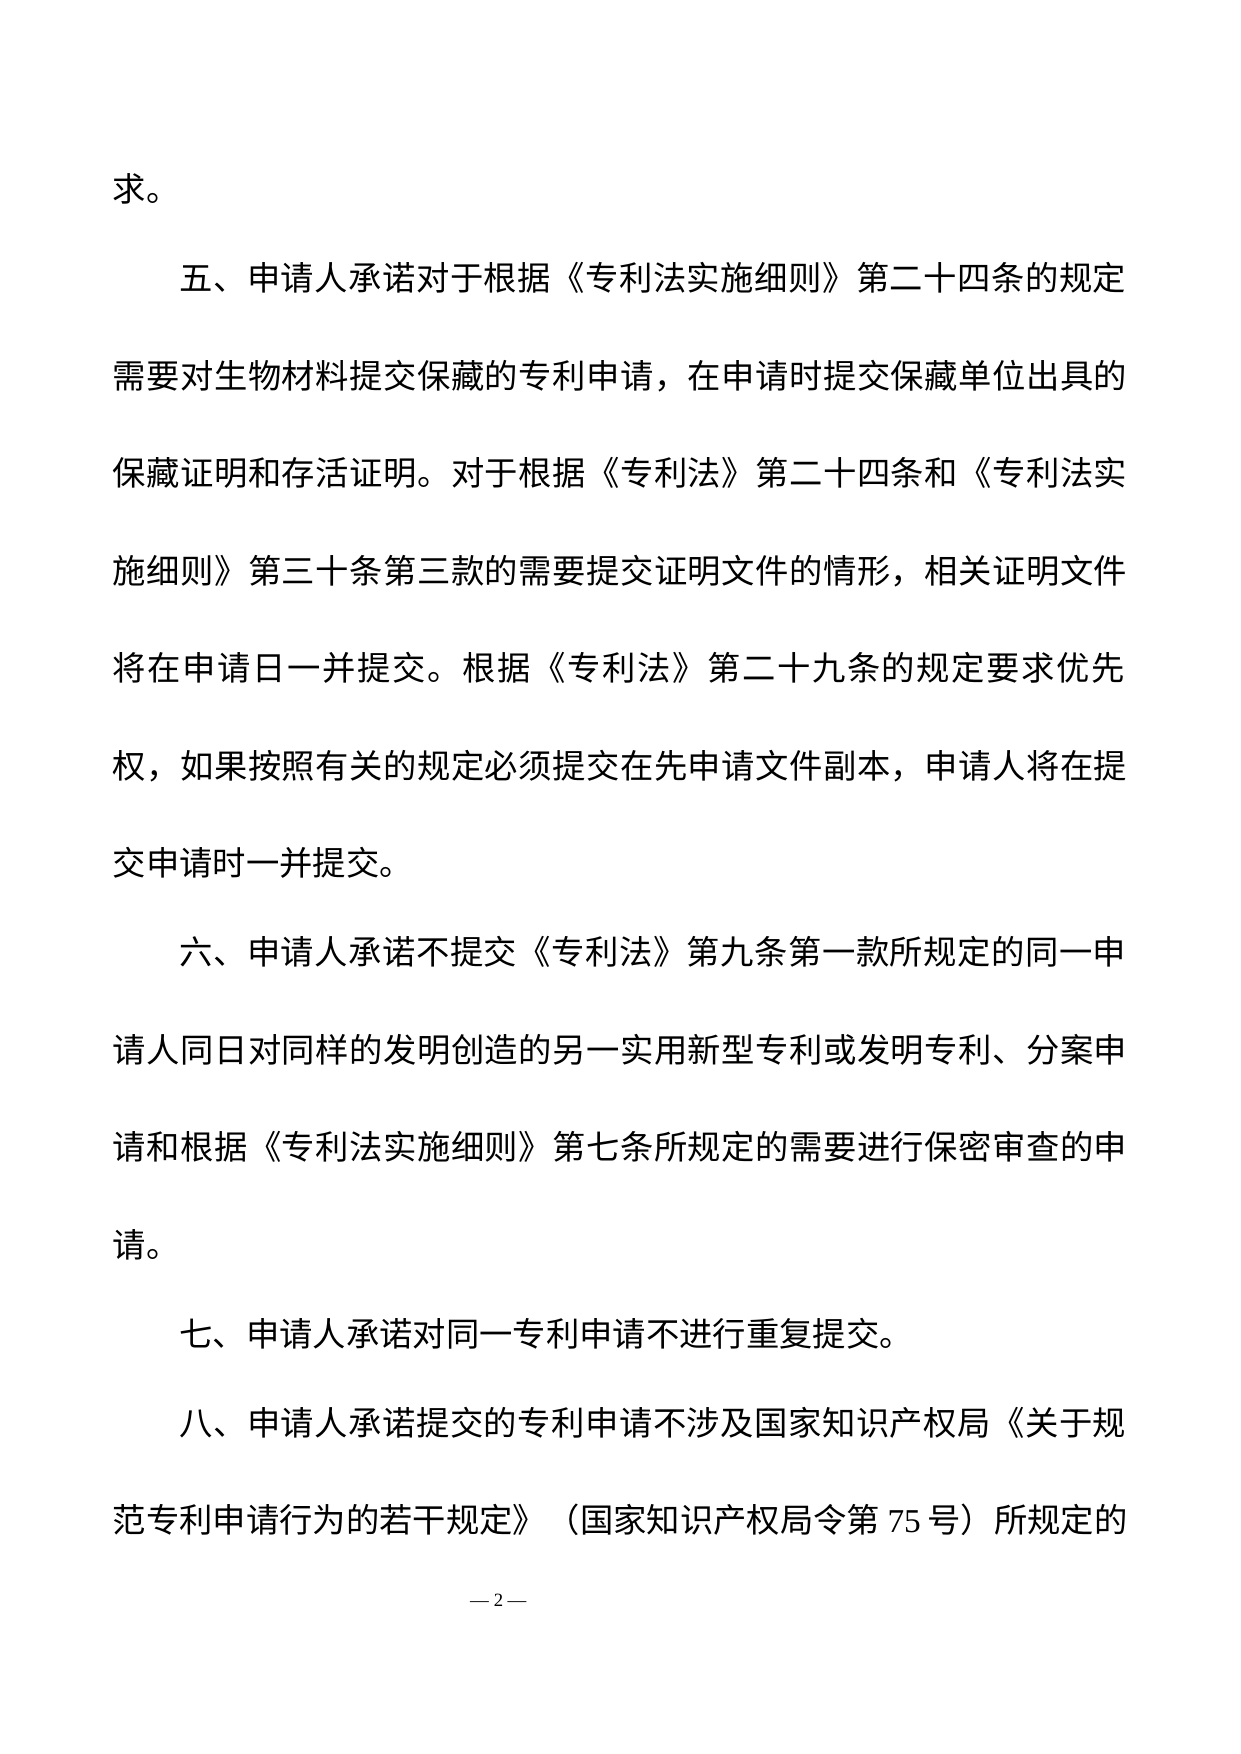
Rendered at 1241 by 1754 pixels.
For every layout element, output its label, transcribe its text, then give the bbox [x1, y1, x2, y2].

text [112, 1388, 1128, 1551]
text 五、申请人承诺对于根据《专利法实施细则》第二十四条的规定需要对生物材料提交保藏的专利申请，在申请时提交保藏单位出具的保藏证明和存活证明。对于根据《专利法》第二十四条和《专利法实施细则》第三十条第三款的需要提交证明文件的情形，相关证明文件将在申请日一并提交。根据《专利法》第二十九条的规定要求优先权，如果按照有关的规定必须提交在先申请文件副本，申请人将在提交申请时一并提交。 [112, 244, 1128, 894]
text 六、申请人承诺不提交《专利法》第九条第一款所规定的同一申请人同日对同样的发明创造的另一实用新型专利或发明专利、分案申请和根据《专利法实施细则》第七条所规定的需要进行保密审查的申请。 [112, 918, 1128, 1275]
text 七、申请人承诺对同一专利申请不进行重复提交。 [112, 1299, 1128, 1364]
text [112, 155, 1128, 220]
